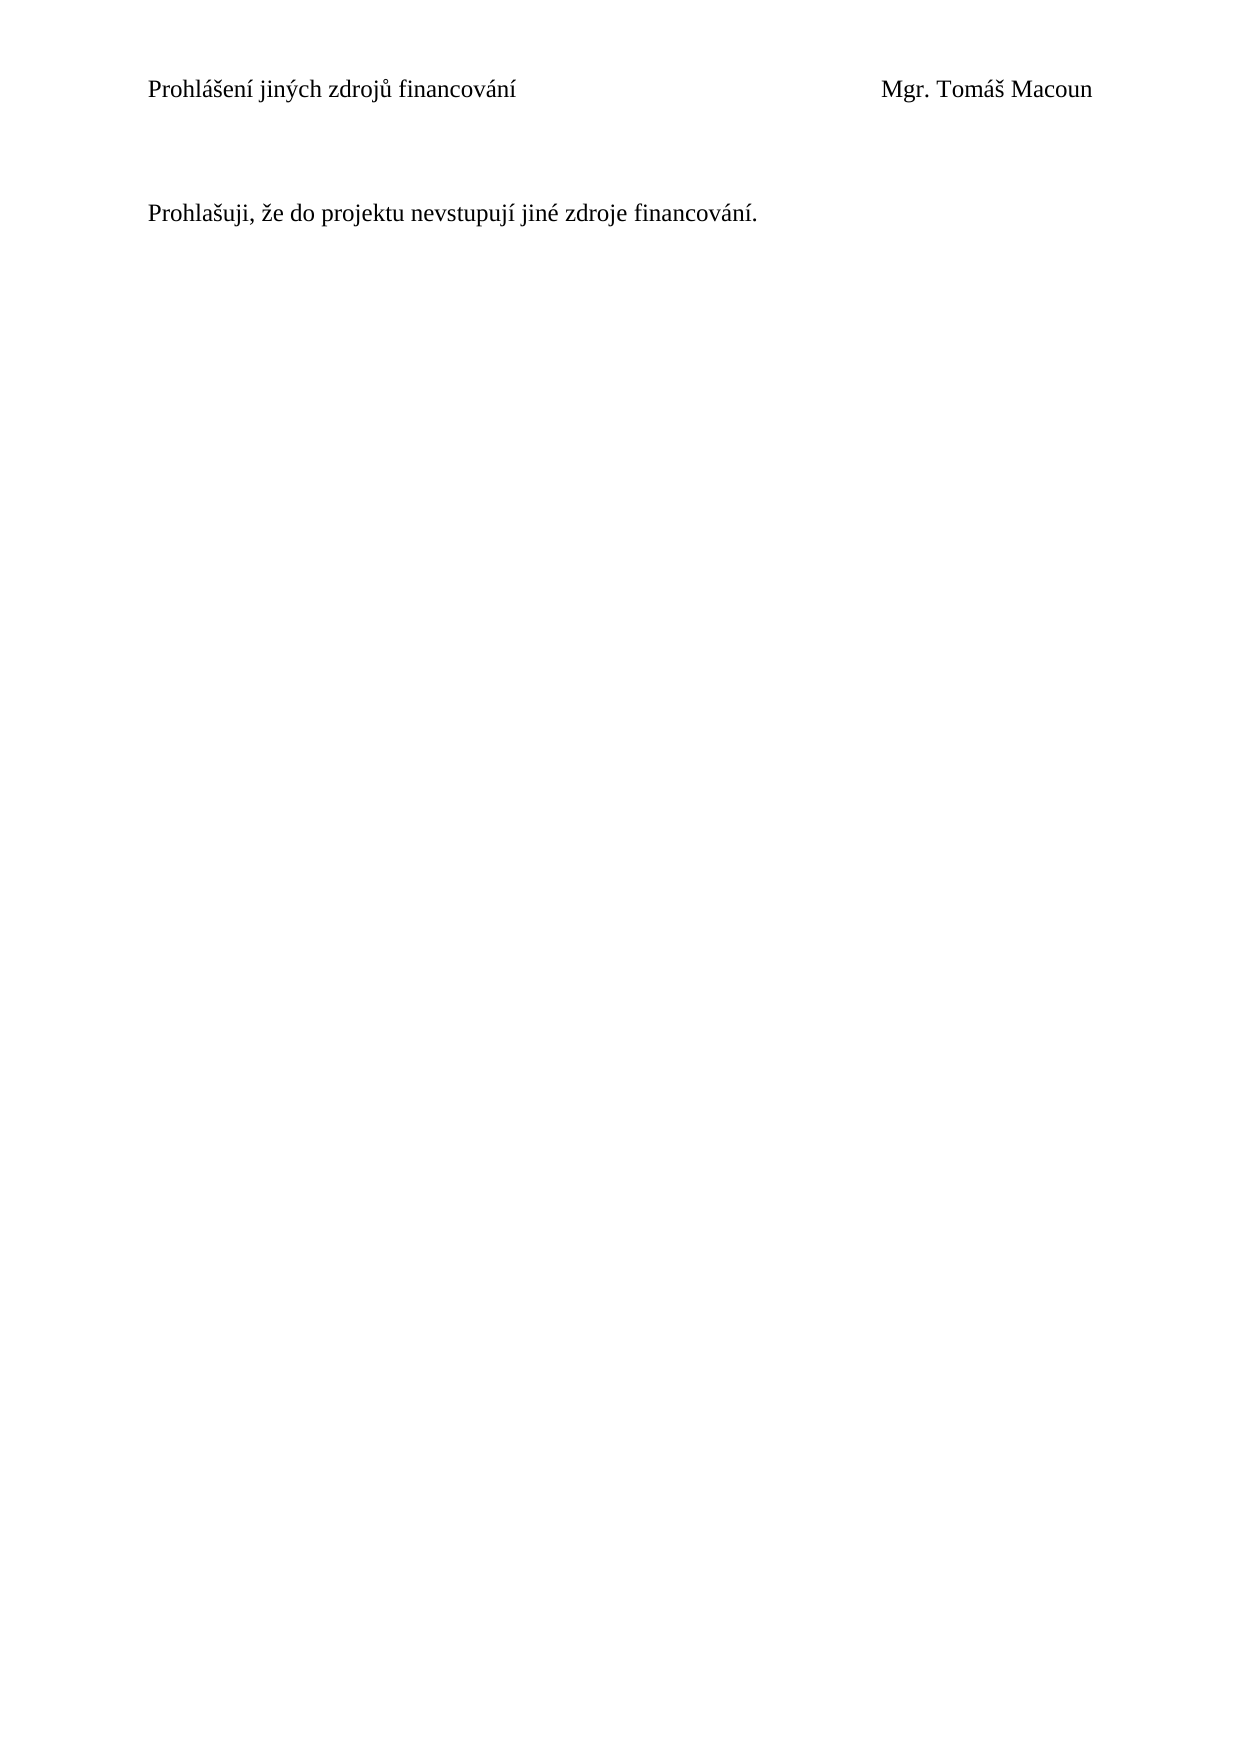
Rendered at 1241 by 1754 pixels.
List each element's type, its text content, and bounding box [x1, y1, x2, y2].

subtitle Prohlašuji, že do projektu nevstupují jiné zdroje financování. [148, 198, 1093, 226]
